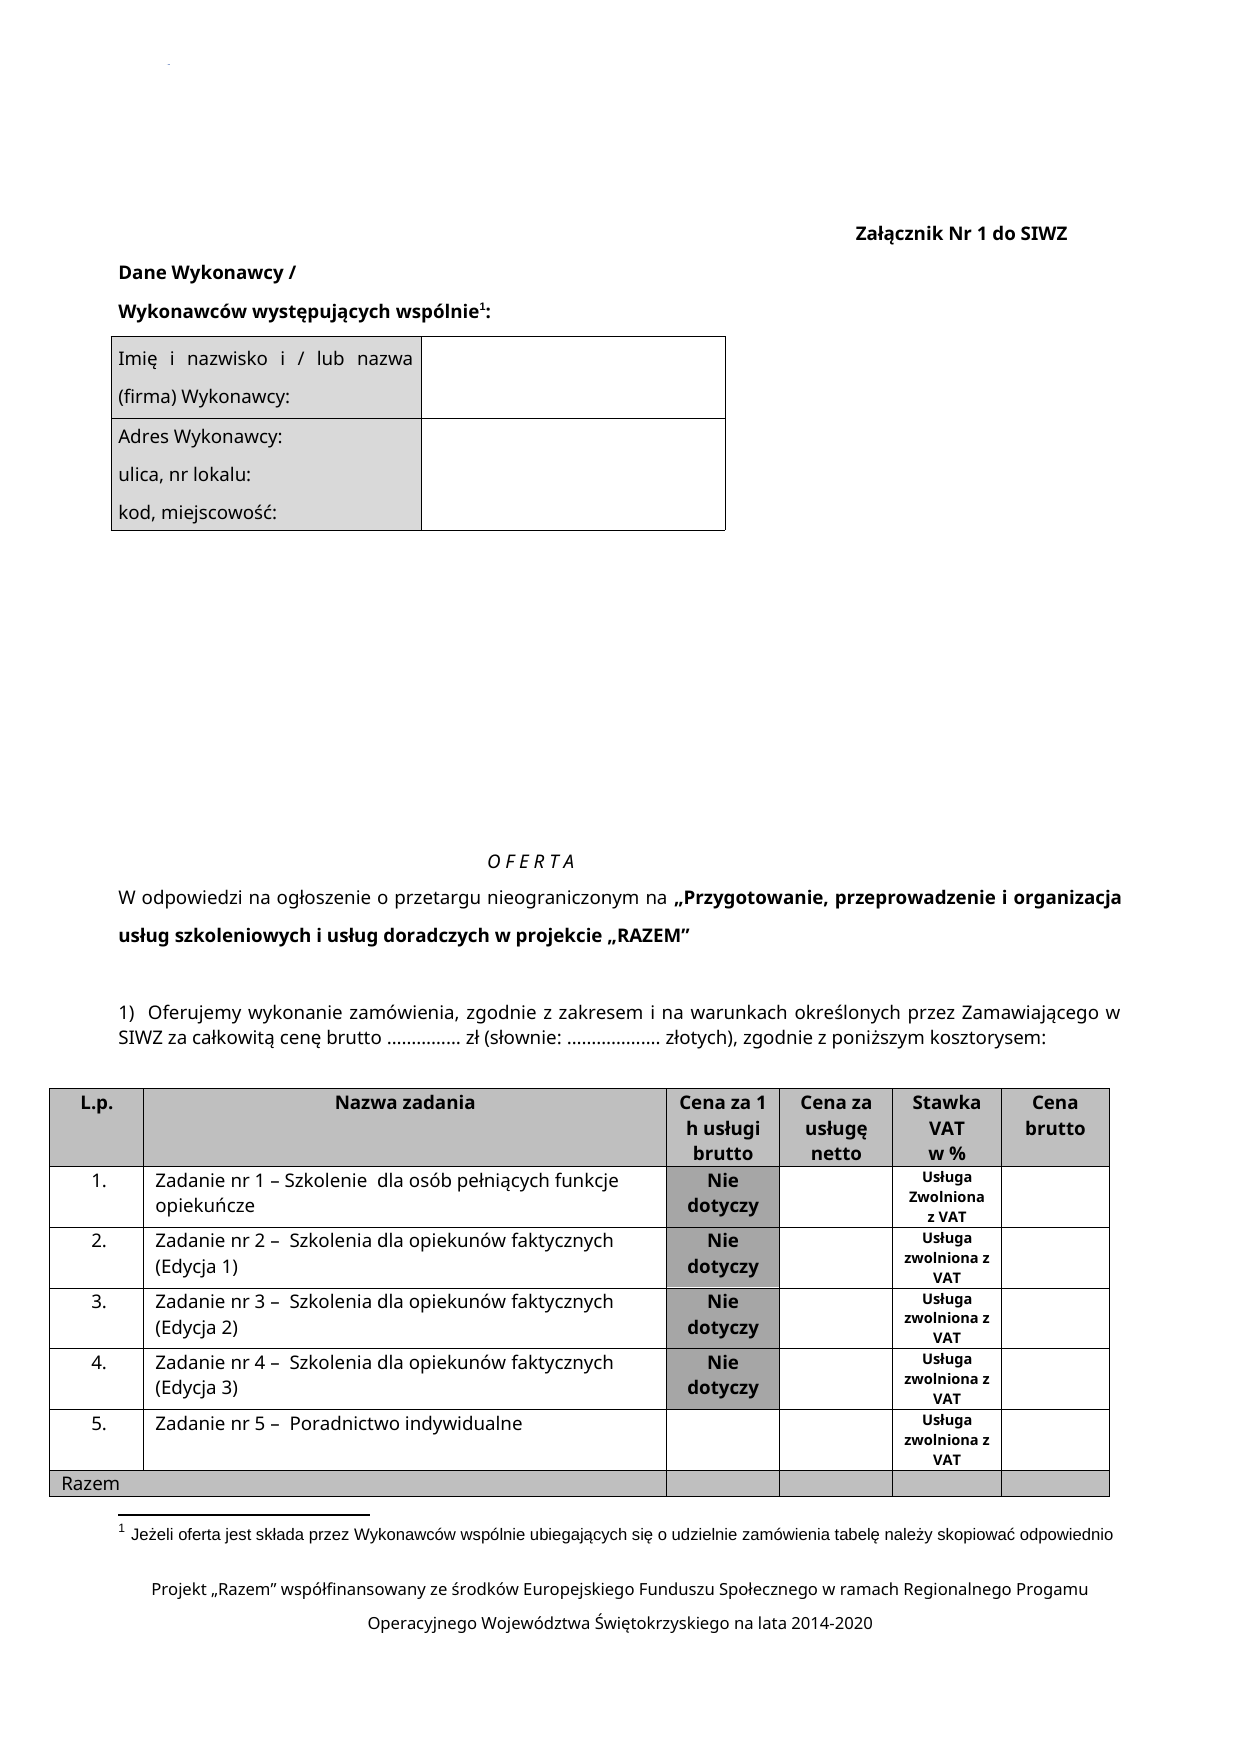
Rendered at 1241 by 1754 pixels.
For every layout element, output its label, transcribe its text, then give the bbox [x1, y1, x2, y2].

table_cell [1002, 1289, 1109, 1348]
table_cell [893, 1471, 1001, 1496]
table_header Nazwa zadania [144, 1089, 666, 1166]
table_cell [780, 1349, 892, 1409]
table_cell Zadanie nr 3 – Szkolenia dla opiekunów faktycznych (Edycja 2) [144, 1289, 666, 1348]
table_cell [780, 1228, 892, 1287]
table_cell Nie dotyczy [667, 1349, 779, 1409]
table_cell [50, 1228, 143, 1287]
table_cell Nie dotyczy [667, 1228, 779, 1287]
table_cell [1002, 1410, 1109, 1469]
table_cell [50, 1349, 143, 1409]
table_cell [1002, 1471, 1109, 1496]
table_cell Usługa zwolniona z VAT [893, 1289, 1001, 1348]
table_cell Usługa Zwolniona z VAT [893, 1167, 1001, 1227]
table_cell [422, 419, 725, 530]
table_cell [1002, 1167, 1109, 1227]
text W odpowiedzi na ogłoszenie o przetargu nieograniczonym na „Przygotowanie, przeprowadzenie i organizacja usług szkoleniowych i usług doradczych w projekcie „RAZEM” [118, 884, 1122, 948]
table_cell [780, 1289, 892, 1348]
table_cell [667, 1410, 779, 1469]
table_cell [780, 1410, 892, 1469]
table_cell Razem [50, 1471, 666, 1496]
table_cell [780, 1471, 892, 1496]
table_cell Adres Wykonawcy: ulica, nr lokalu: kod, miejscowość: [112, 419, 421, 530]
table_header [422, 337, 725, 418]
table_cell Nie dotyczy [667, 1167, 779, 1227]
text Załącznik Nr 1 do SIWZ [118, 221, 1122, 246]
table_cell Usługa zwolniona z VAT [893, 1410, 1001, 1469]
table_cell Zadanie nr 5 – Poradnictwo indywidualne [144, 1410, 666, 1469]
table_cell [1002, 1349, 1109, 1409]
table_cell Zadanie nr 4 – Szkolenia dla opiekunów faktycznych (Edycja 3) [144, 1349, 666, 1409]
table_cell Usługa zwolniona z VAT [893, 1228, 1001, 1287]
table_header L.p. [50, 1089, 143, 1166]
table_cell Usługa zwolniona z VAT [893, 1349, 1001, 1409]
table_cell Nie dotyczy [667, 1289, 779, 1348]
table_cell [50, 1167, 143, 1227]
table_header Imię i nazwisko i / lub nazwa (firma) Wykonawcy: [112, 337, 421, 418]
table_cell Zadanie nr 2 – Szkolenia dla opiekunów faktycznych (Edycja 1) [144, 1228, 666, 1287]
table_cell [780, 1167, 892, 1227]
table_header Stawka VAT w % [893, 1089, 1001, 1166]
table_cell [1002, 1228, 1109, 1287]
table_cell [50, 1289, 143, 1348]
table_cell [50, 1410, 143, 1469]
list Oferujemy wykonanie zamówienia, zgodnie z zakresem i na warunkach określonych przez Zamawiającego w SIWZ za całkowitą cenę brutto …………… zł (słownie: ………………. złotych), zgodnie z poniższym kosztorysem: [118, 999, 1122, 1050]
subtitle O F E R T A [413, 849, 1122, 874]
table_header Cena za usługę netto [780, 1089, 892, 1166]
table_header Cena za 1 h usługi brutto [667, 1089, 779, 1166]
table_header Cena brutto [1002, 1089, 1109, 1166]
text Wykonawców występujących wspólnie: [118, 298, 1122, 323]
text Dane Wykonawcy / [118, 260, 1122, 285]
table_cell Zadanie nr 1 – Szkolenie dla osób pełniących funkcje opiekuńcze [144, 1167, 666, 1227]
table_cell [667, 1471, 779, 1496]
